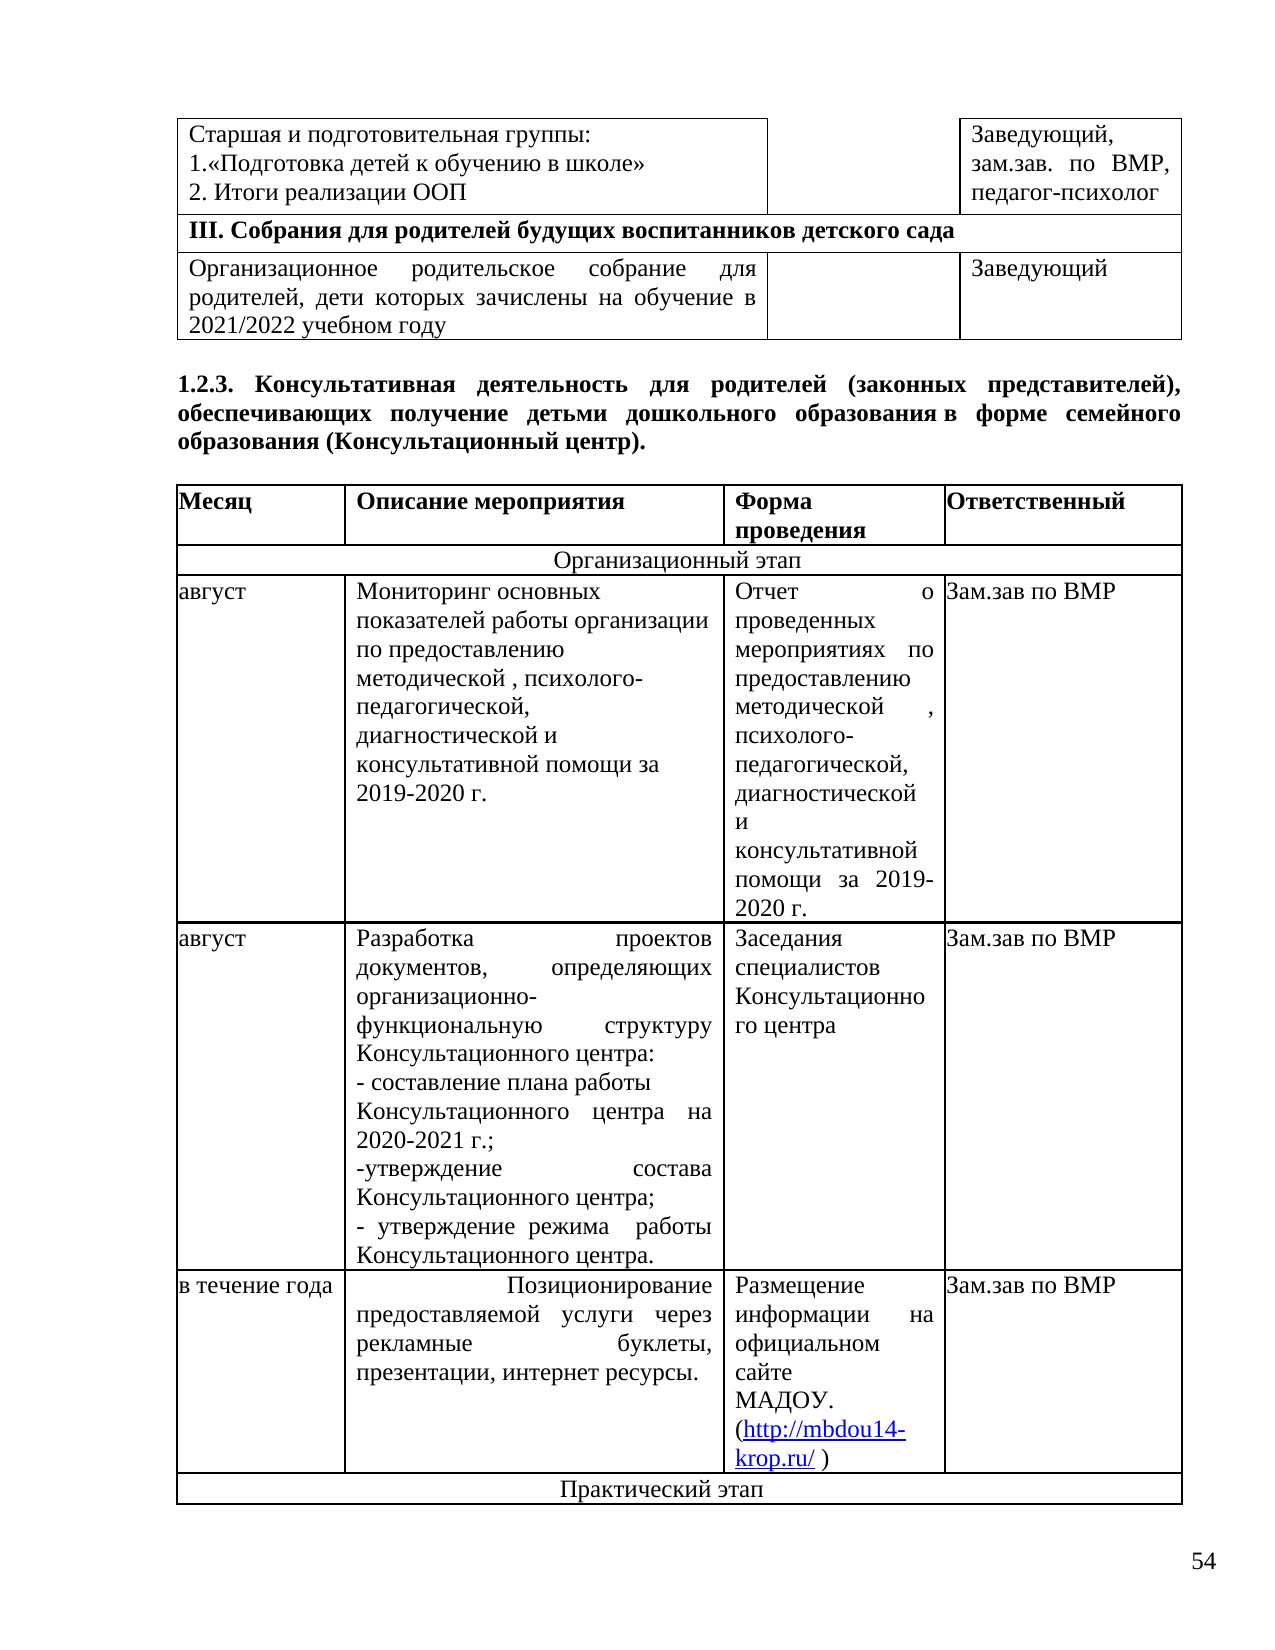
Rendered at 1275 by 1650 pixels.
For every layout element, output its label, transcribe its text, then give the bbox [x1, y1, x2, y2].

table_header Ответственный [946, 486, 1181, 543]
table_cell в течение года [178, 1271, 344, 1472]
table_cell [768, 253, 959, 339]
text 1.2.3. Консультативная деятельность для родителей (законных представителей), обеспечивающих получение детьми дошкольного образования в форме семейного образования (Консультационный центр). [177, 369, 1181, 455]
table_cell Старшая и подготовительная группы: 1.«Подготовка детей к обучению в школе» 2. Итоги реализации ООП [178, 119, 767, 214]
table_cell Мониторинг основных показателей работы организации по предоставлению методической , психолого-педагогической, диагностической и консультативной помощи за 2019-2020 г. [346, 576, 723, 921]
table_cell Организационный этап [178, 546, 1181, 574]
table_cell Организационное родительское собрание для родителей, дети которых зачислены на обучение в 2021/2022 учебном году [178, 253, 767, 339]
table_header Форма проведения [725, 486, 944, 543]
table_cell Зам.зав по ВМР [946, 1271, 1181, 1472]
table_header Описание мероприятия [346, 486, 723, 543]
table_cell III. Собрания для родителей будущих воспитанников детского сада [178, 215, 1181, 252]
table_cell Заведующий, зам.зав. по ВМР, педагог-психолог [961, 119, 1181, 214]
table_cell Позиционирование предоставляемой услуги через рекламные буклеты, презентации, интернет ресурсы. [346, 1271, 723, 1472]
table_cell Зам.зав по ВМР [946, 576, 1181, 921]
table_cell Заведующий [961, 253, 1181, 339]
table_cell Разработка проектов документов, определяющих организационно-функциональную структуру Консультационного центра: - составление плана работы Консультационного центра на 2020-2021 г.; -утверждение состава Консультационного центра; - утверждение режима работы Консультационного центра. [346, 924, 723, 1268]
table_cell август [178, 576, 344, 921]
table_cell Размещение информации на официальном сайте МАДОУ. (http://mbdou14-krop.ru/ ) [725, 1271, 944, 1472]
table_cell август [178, 924, 344, 1268]
table_cell Заседания специалистов Консультационного центра [725, 924, 944, 1268]
table_cell Зам.зав по ВМР [946, 924, 1181, 1268]
table_cell Отчет о проведенных мероприятиях по предоставлению методической , психолого-педагогической, диагностической и консультативной помощи за 2019-2020 г. [725, 576, 944, 921]
table_header Месяц [178, 486, 344, 543]
table_cell Практический этап [178, 1474, 1181, 1503]
